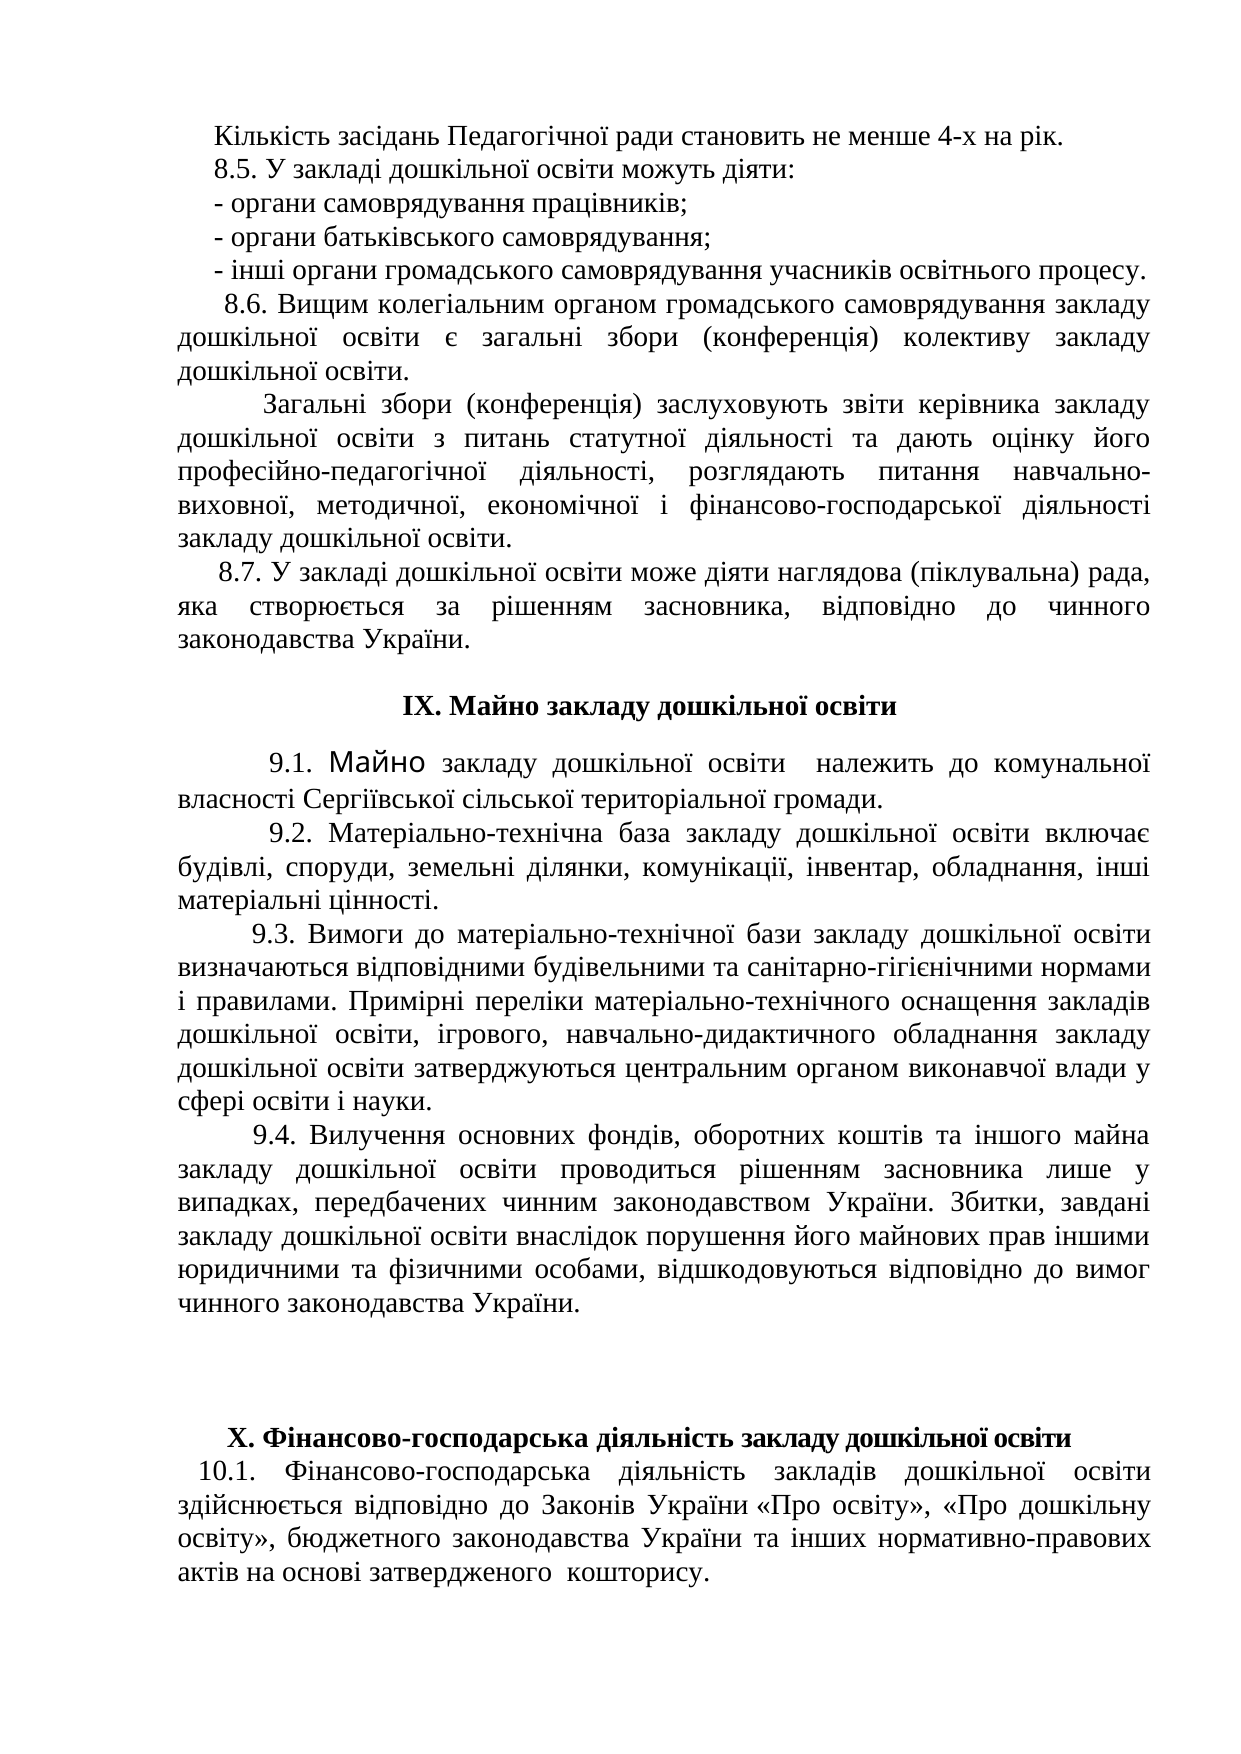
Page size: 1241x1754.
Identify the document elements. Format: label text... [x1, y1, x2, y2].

text 10.1. Фінансово-господарська діяльність закладів дошкільної освіти здійснюється відповідно до Законів України «Про освіту», «Про дошкільну освіту», бюджетного законодавства України та інших нормативно-правових актів на основі затвердженого кошторису. [177, 1453, 1152, 1587]
text Кількість засідань Педагогічної ради становить не менше 4-х на рік. [177, 118, 1152, 152]
text 8.6. Вищим колегіальним органом громадського самоврядування закладу дошкільної освіти є загальні збори (конференція) колективу закладу дошкільної освіти. [177, 286, 1152, 386]
text IX. Майно закладу дошкільної освіти [59, 688, 1152, 722]
text - інші органи громадського самоврядування учасників освітнього процесу. [177, 252, 1152, 286]
text - органи самоврядування працівників; [177, 185, 1152, 219]
text - органи батьківського самоврядування; [177, 219, 1152, 252]
text 8.7. У закладі дошкільної освіти може діяти наглядова (піклувальна) рада, яка створюється за рішенням засновника, відповідно до чинного законодавства України. [177, 554, 1152, 655]
text 9.2. Матеріально-технічна база закладу дошкільної освіти включає будівлі, споруди, земельні ділянки, комунікації, інвентар, обладнання, інші матеріальні цінності. [177, 815, 1151, 916]
text 9.4. Вилучення основних фондів, оборотних коштів та іншого майна закладу дошкільної освіти проводиться рішенням засновника лише у випадках, передбачених чинним законодавством України. Збитки, завдані закладу дошкільної освіти внаслідок порушення його майнових прав іншими юридичними та фізичними особами, відшкодовуються відповідно до вимог чинного законодавства України. [177, 1117, 1151, 1319]
text Х. Фінансово-господарська діяльність закладу дошкільної освіти [59, 1420, 1152, 1453]
text 8.5. У закладі дошкільної освіти можуть діяти: [177, 152, 1152, 185]
text 9.3. Вимоги до матеріально-технічної бази закладу дошкільної освіти визначаються відповідними будівельними та санітарно-гігієнічними нормами і правилами. Примірні переліки матеріально-технічного оснащення закладів дошкільної освіти, ігрового, навчально-дидактичного обладнання закладу дошкільної освіти затверджуються центральним органом виконавчої влади у сфері освіти і науки. [177, 916, 1152, 1117]
text 9.1. Майно закладу дошкільної освіти належить до комунальної власності Сергіївської сільської територіальної громади. [177, 741, 1151, 815]
text Загальні збори (конференція) заслуховують звіти керівника закладу дошкільної освіти з питань статутної діяльності та дають оцінку його професійно-педагогічної діяльності, розглядають питання навчально-виховної, методичної, економічної і фінансово-господарської діяльності закладу дошкільної освіти. [177, 386, 1152, 554]
